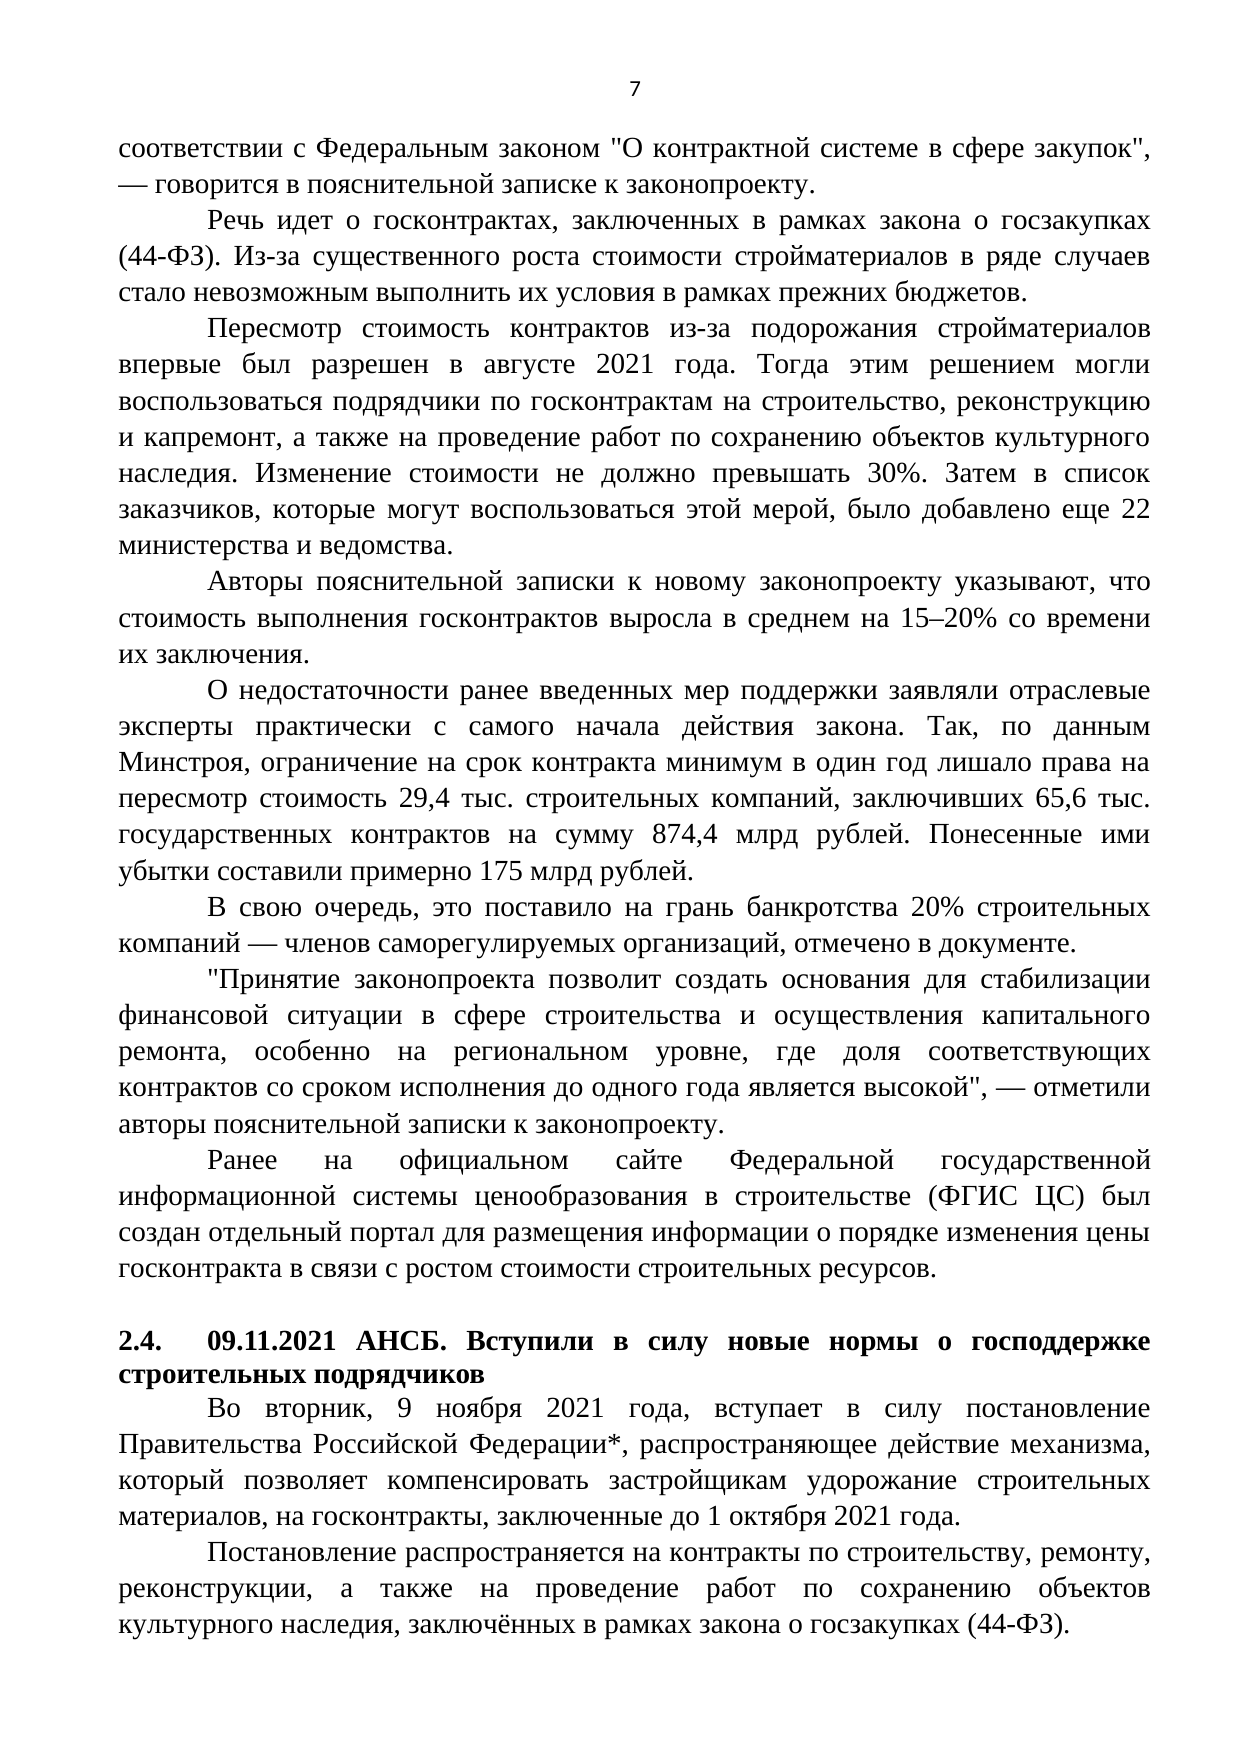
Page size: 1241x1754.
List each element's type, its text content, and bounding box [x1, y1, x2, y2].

text В свою очередь, это поставило на грань банкротства 20% строительных компаний — членов саморегулируемых организаций, отмечено в документе. [118, 889, 1152, 958]
text О недостаточности ранее введенных мер поддержки заявляли отраслевые эксперты практически с самого начала действия закона. Так, по данным Минстроя, ограничение на срок контракта минимум в один год лишало права на пересмотр стоимость 29,4 тыс. строительных компаний, заключивших 65,6 тыс. государственных контрактов на сумму 874,4 млрд рублей. Понесенные ими убытки составили примерно 175 млрд рублей. [118, 672, 1152, 886]
text Ранее на официальном сайте Федеральной государственной информационной системы ценообразования в строительстве (ФГИС ЦС) был создан отдельный портал для размещения информации о порядке изменения цены госконтракта в связи с ростом стоимости строительных ресурсов. [118, 1142, 1152, 1284]
text Пересмотр стоимость контрактов из-за подорожания стройматериалов впервые был разрешен в августе 2021 года. Тогда этим решением могли воспользоваться подрядчики по госконтрактам на строительство, реконструкцию и капремонт, а также на проведение работ по сохранению объектов культурного наследия. Изменение стоимости не должно превышать 30%. Затем в список заказчиков, которые могут воспользоваться этой мерой, было добавлено еще 22 министерства и ведомства. [118, 311, 1152, 561]
text "Принятие законопроекта позволит создать основания для стабилизации финансовой ситуации в сфере строительства и осуществления капитального ремонта, особенно на региональном уровне, где доля соответствующих контрактов со сроком исполнения до одного года является высокой", — отметили авторы пояснительной записки к законопроекту. [118, 961, 1152, 1139]
subtitle 09.11.2021 АНСБ. Вступили в силу новые нормы о господдержке строительных подрядчиков [118, 1323, 1152, 1390]
text Во вторник, 9 ноября 2021 года, вступает в силу постановление Правительства Российской Федерации*, распространяющее действие механизма, который позволяет компенсировать застройщикам удорожание строительных материалов, на госконтракты, заключенные до 1 октября 2021 года. [118, 1390, 1152, 1532]
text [118, 130, 1152, 199]
text Постановление распространяется на контракты по строительству, ремонту, реконструкции, а также на проведение работ по сохранению объектов культурного наследия, заключённых в рамках закона о госзакупках (44-ФЗ). [118, 1534, 1152, 1640]
text Речь идет о госконтрактах, заключенных в рамках закона о госзакупках (44-ФЗ). Из-за существенного роста стоимости стройматериалов в ряде случаев стало невозможным выполнить их условия в рамках прежних бюджетов. [118, 202, 1152, 308]
text Авторы пояснительной записки к новому законопроекту указывают, что стоимость выполнения госконтрактов выросла в среднем на 15–20% со времени их заключения. [118, 563, 1152, 669]
